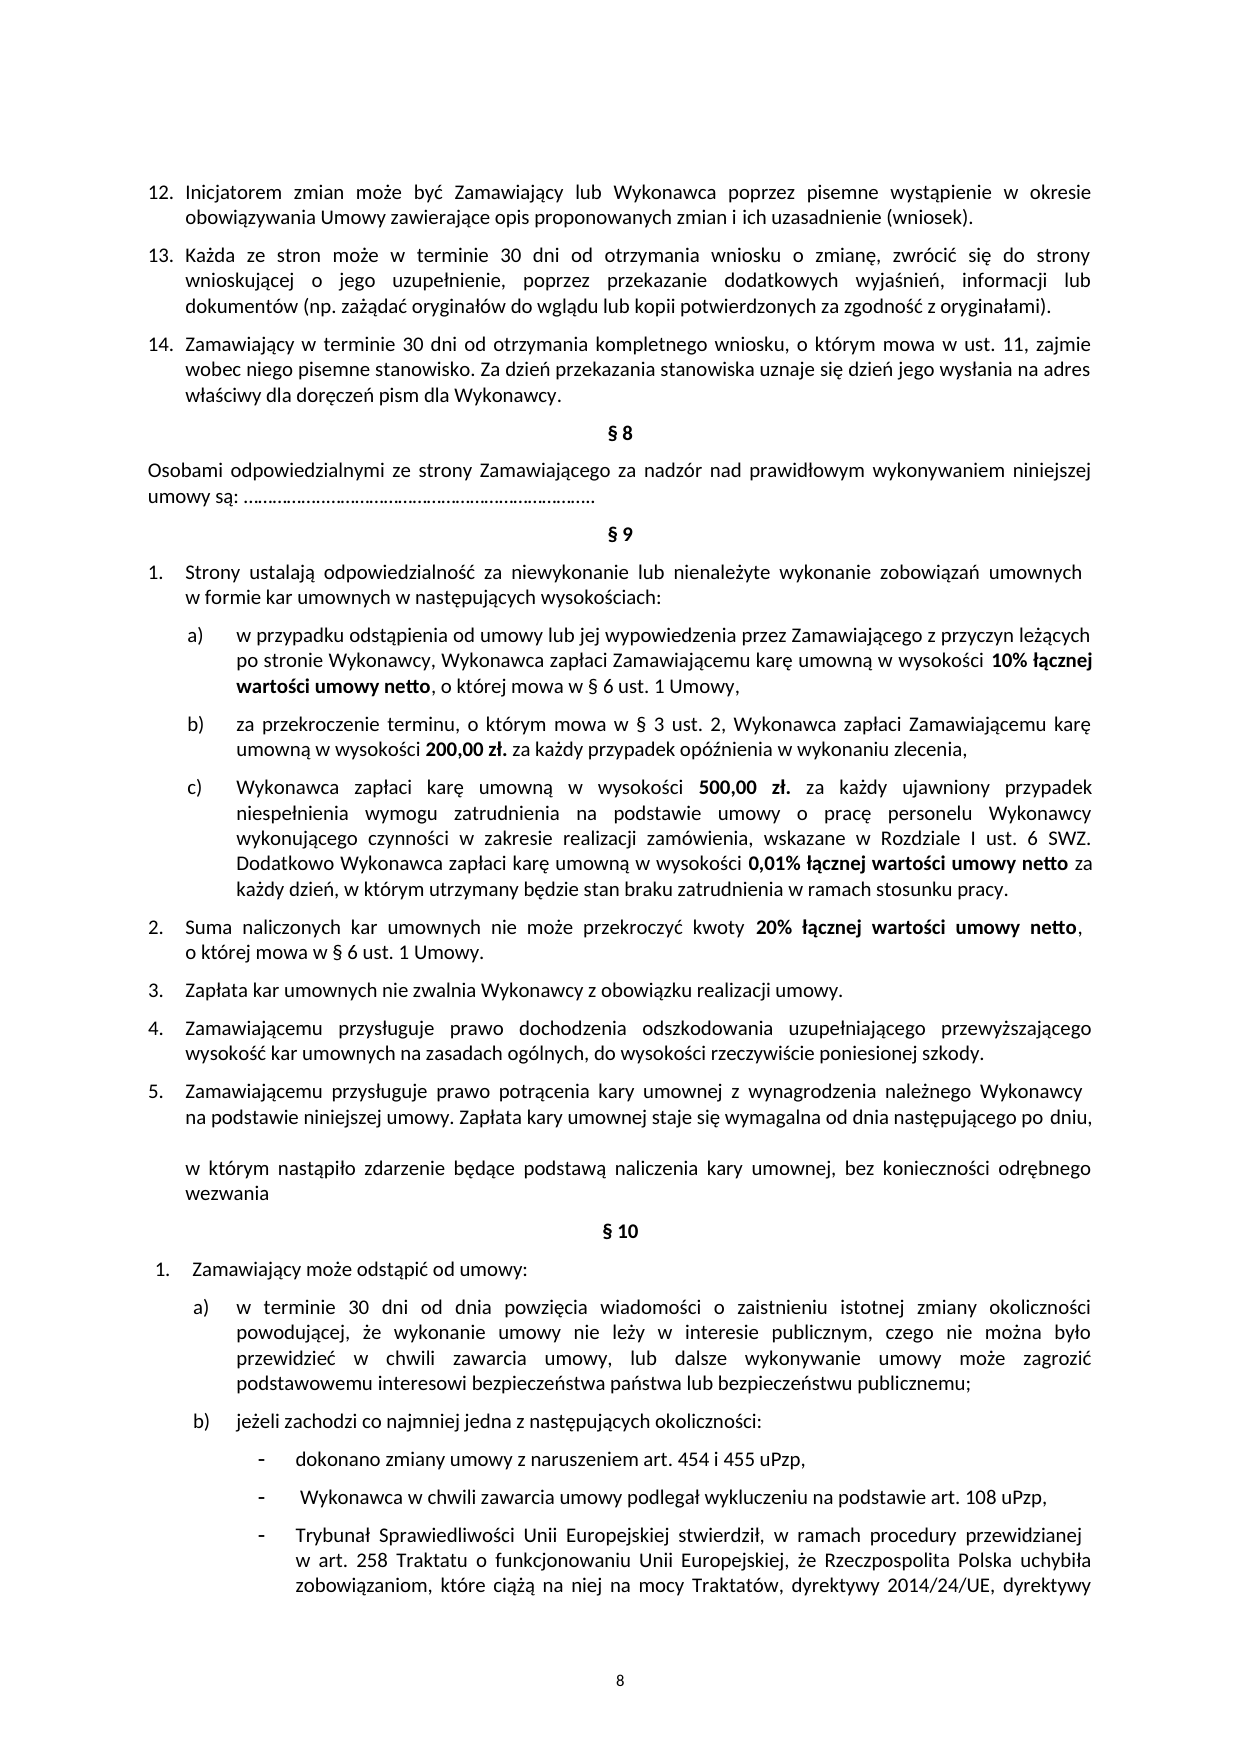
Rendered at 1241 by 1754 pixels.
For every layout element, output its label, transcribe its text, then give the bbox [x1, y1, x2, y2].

list Zamawiający w terminie 30 dni od otrzymania kompletnego wniosku, o którym mowa w ust. 11, zajmie wobec niego pisemne stanowisko. Za dzień przekazania stanowiska uznaje się dzień jego wysłania na adres właściwy dla doręczeń pism dla Wykonawcy. [148, 331, 1093, 407]
text § 9 [148, 521, 1093, 546]
list Suma naliczonych kar umownych nie może przekroczyć kwoty 20% łącznej wartości umowy netto, o której mowa w § 6 ust. 1 Umowy. [148, 914, 1093, 965]
list Każda ze stron może w terminie 30 dni od otrzymania wniosku o zmianę, zwrócić się do strony wnioskującej o jego uzupełnienie, poprzez przekazanie dodatkowych wyjaśnień, informacji lub dokumentów (np. zażądać oryginałów do wglądu lub kopii potwierdzonych za zgodność z oryginałami). [148, 242, 1093, 318]
list dokonano zmiany umowy z naruszeniem art. 454 i 455 uPzp, [258, 1446, 1093, 1471]
text § 8 [148, 420, 1093, 445]
list Zamawiającemu przysługuje prawo potrącenia kary umownej z wynagrodzenia należnego Wykonawcy na podstawie niniejszej umowy. Zapłata kary umownej staje się wymagalna od dnia następującego po dniu, w którym nastąpiło zdarzenie będące podstawą naliczenia kary umownej, bez konieczności odrębnego wezwania [148, 1078, 1093, 1206]
list w terminie 30 dni od dnia powzięcia wiadomości o zaistnieniu istotnej zmiany okoliczności powodującej, że wykonanie umowy nie leży w interesie publicznym, czego nie można było przewidzieć w chwili zawarcia umowy, lub dalsze wykonywanie umowy może zagrozić podstawowemu interesowi bezpieczeństwa państwa lub bezpieczeństwu publicznemu; [193, 1294, 1093, 1396]
list Zamawiający może odstąpić od umowy: [154, 1256, 1093, 1281]
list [258, 1522, 1093, 1598]
list Wykonawca zapłaci karę umowną w wysokości 500,00 zł. za każdy ujawniony przypadek niespełnienia wymogu zatrudnienia na podstawie umowy o pracę personelu Wykonawcy wykonującego czynności w zakresie realizacji zamówienia, wskazane w Rozdziale I ust. 6 SWZ. Dodatkowo Wykonawca zapłaci karę umowną w wysokości 0,01% łącznej wartości umowy netto za każdy dzień, w którym utrzymany będzie stan braku zatrudnienia w ramach stosunku pracy. [187, 774, 1093, 901]
list jeżeli zachodzi co najmniej jedna z następujących okoliczności: [193, 1408, 1093, 1433]
list Zamawiającemu przysługuje prawo dochodzenia odszkodowania uzupełniającego przewyższającego wysokość kar umownych na zasadach ogólnych, do wysokości rzeczywiście poniesionej szkody. [148, 1015, 1093, 1066]
list za przekroczenie terminu, o którym mowa w § 3 ust. 2, Wykonawca zapłaci Zamawiającemu karę umowną w wysokości 200,00 zł. za każdy przypadek opóźnienia w wykonaniu zlecenia, [187, 711, 1093, 762]
list w przypadku odstąpienia od umowy lub jej wypowiedzenia przez Zamawiającego z przyczyn leżących po stronie Wykonawcy, Wykonawca zapłaci Zamawiającemu karę umowną w wysokości 10% łącznej wartości umowy netto, o której mowa w § 6 ust. 1 Umowy, [187, 622, 1093, 698]
text Osobami odpowiedzialnymi ze strony Zamawiającego za nadzór nad prawidłowym wykonywaniem niniejszej umowy są: ……………..……………………………………………….. [148, 458, 1093, 508]
list Wykonawca w chwili zawarcia umowy podlegał wykluczeniu na podstawie art. 108 uPzp, [258, 1484, 1093, 1509]
list Strony ustalają odpowiedzialność za niewykonanie lub nienależyte wykonanie zobowiązań umownych w formie kar umownych w następujących wysokościach: [148, 559, 1093, 610]
list Inicjatorem zmian może być Zamawiający lub Wykonawca poprzez pisemne wystąpienie w okresie obowiązywania Umowy zawierające opis proponowanych zmian i ich uzasadnienie (wniosek). [148, 179, 1093, 230]
list Zapłata kar umownych nie zwalnia Wykonawcy z obowiązku realizacji umowy. [148, 977, 1093, 1003]
text § 10 [148, 1218, 1093, 1243]
